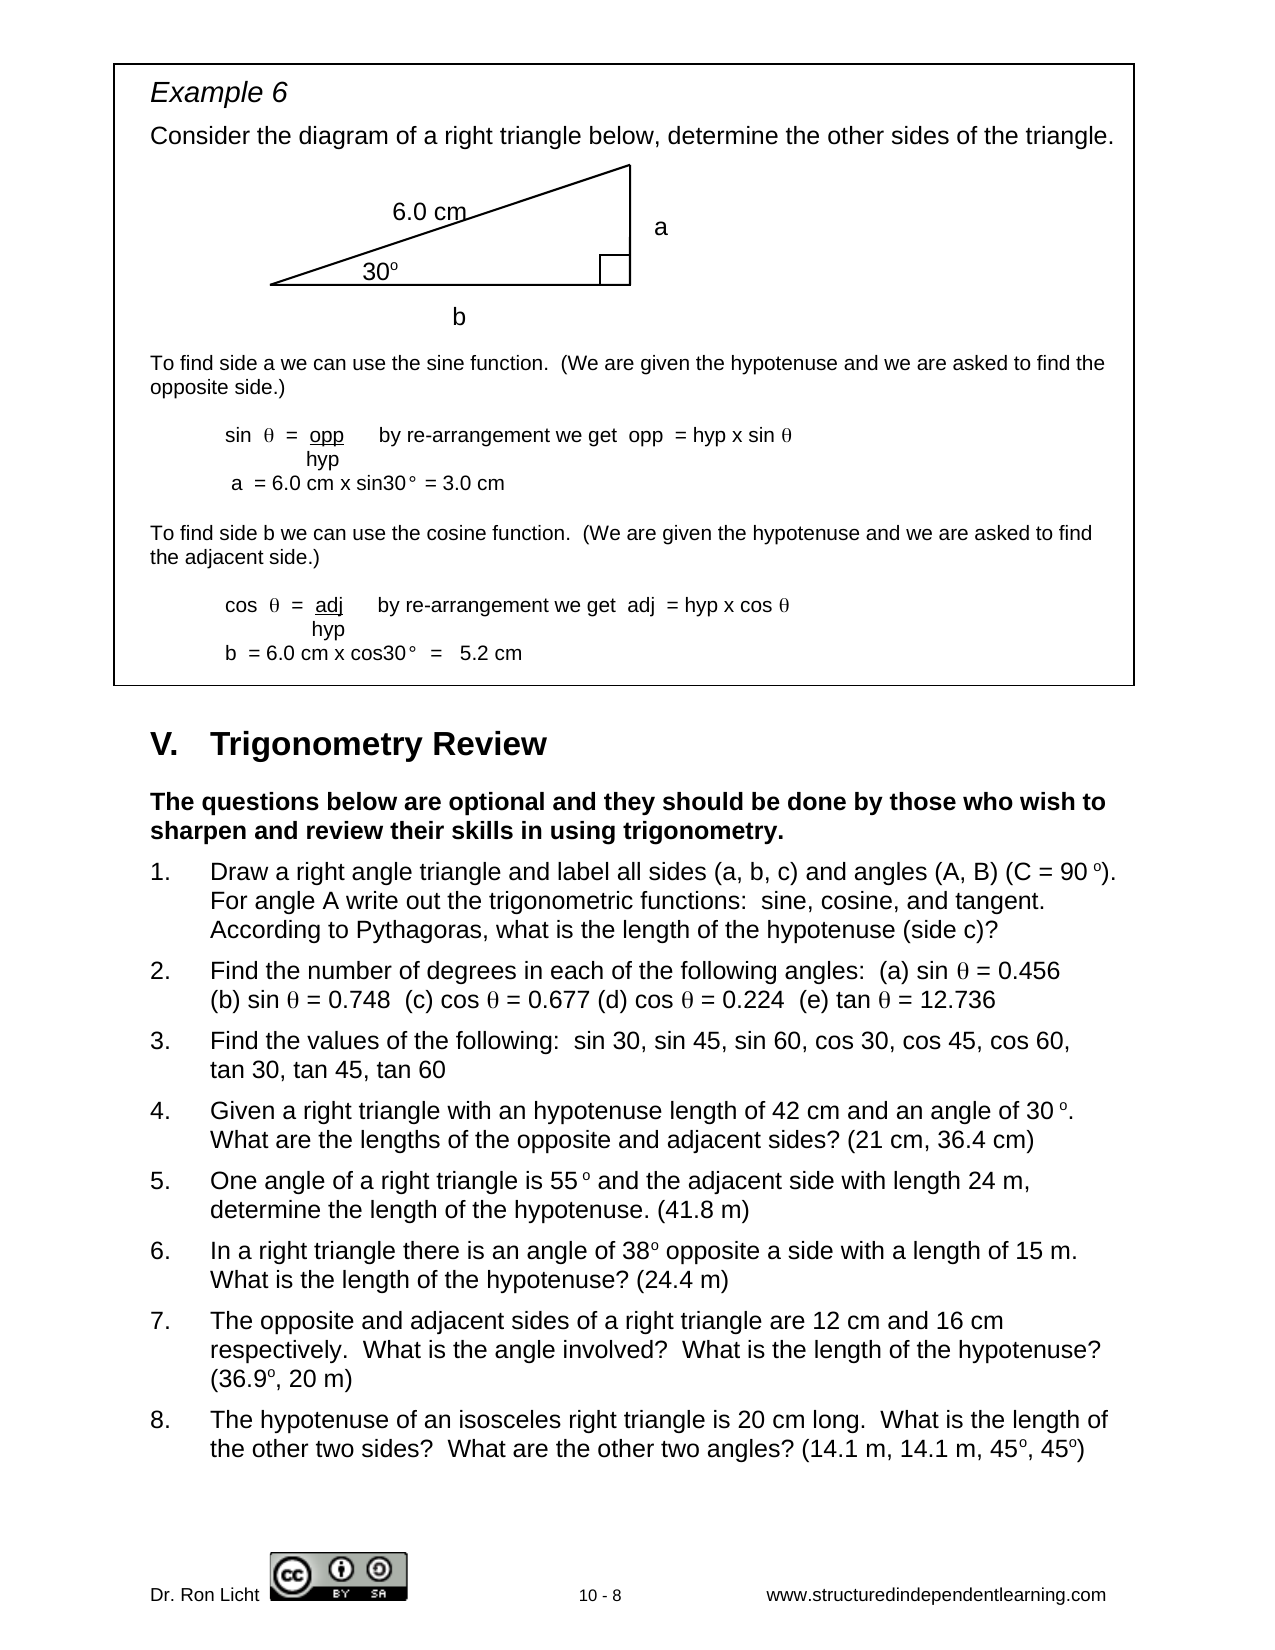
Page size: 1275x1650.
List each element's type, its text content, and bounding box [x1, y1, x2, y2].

text 7. The opposite and adjacent sides of a right triangle are 12 cm and 16 cm respectively. What is the angle involved? What is the length of the hypotenuse? (36.9o, 20 m) [150, 1306, 1125, 1393]
subtitle Trigonometry Review [150, 724, 1125, 762]
text To find side b we can use the cosine function. (We are given the hypotenuse and we are asked to find the adjacent side.) [150, 521, 1125, 569]
text 6. In a right triangle there is an angle of 38o opposite a side with a length of 15 m. What is the length of the hypotenuse? (24.4 m) [150, 1236, 1125, 1294]
text hyp [150, 447, 1125, 471]
text 3. Find the values of the following: sin 30, sin 45, sin 60, cos 30, cos 45, cos 60, tan 30, tan 45, tan 60 [150, 1026, 1125, 1084]
text 1. Draw a right angle triangle and label all sides (a, b, c) and angles (A, B) (C = 90 o). For angle A write out the trigonometric functions: sine, cosine, and tangent. According to Pythagoras, what is the length of the hypotenuse (side c)? [150, 857, 1125, 944]
text cos  = adj by re-arrangement we get adj = hyp x cos  [150, 593, 1125, 617]
text 8. The hypotenuse of an isosceles right triangle is 20 cm long. What is the length of the other two sides? What are the other two angles? (14.1 m, 14.1 m, 45o, 45o) [150, 1405, 1125, 1463]
text a = 6.0 cm x sin30 = 3.0 cm [150, 471, 1125, 497]
picture [269, 1552, 408, 1601]
text 4. Given a right triangle with an hypotenuse length of 42 cm and an angle of 30 o. What are the lengths of the opposite and adjacent sides? (21 cm, 36.4 cm) [150, 1096, 1125, 1154]
text 2. Find the number of degrees in each of the following angles: (a) sin  = 0.456 (b) sin  = 0.748 (c) cos  = 0.677 (d) cos  = 0.224 (e) tan  = 12.736 [150, 956, 1125, 1014]
text b = 6.0 cm x cos30 = 5.2 cm [150, 641, 1125, 666]
text hyp [150, 617, 1125, 641]
text To find side a we can use the sine function. (We are given the hypotenuse and we are asked to find the opposite side.) [150, 351, 1125, 399]
text The questions below are optional and they should be done by those who wish to sharpen and review their skills in using trigonometry. [150, 787, 1125, 845]
text sin  = opp by re-arrangement we get opp = hyp x sin  [150, 423, 1125, 447]
text Consider the diagram of a right triangle below, determine the other sides of the triangle. [150, 121, 1125, 150]
text 5. One angle of a right triangle is 55 o and the adjacent side with length 24 m, determine the length of the hypotenuse. (41.8 m) [150, 1166, 1125, 1224]
